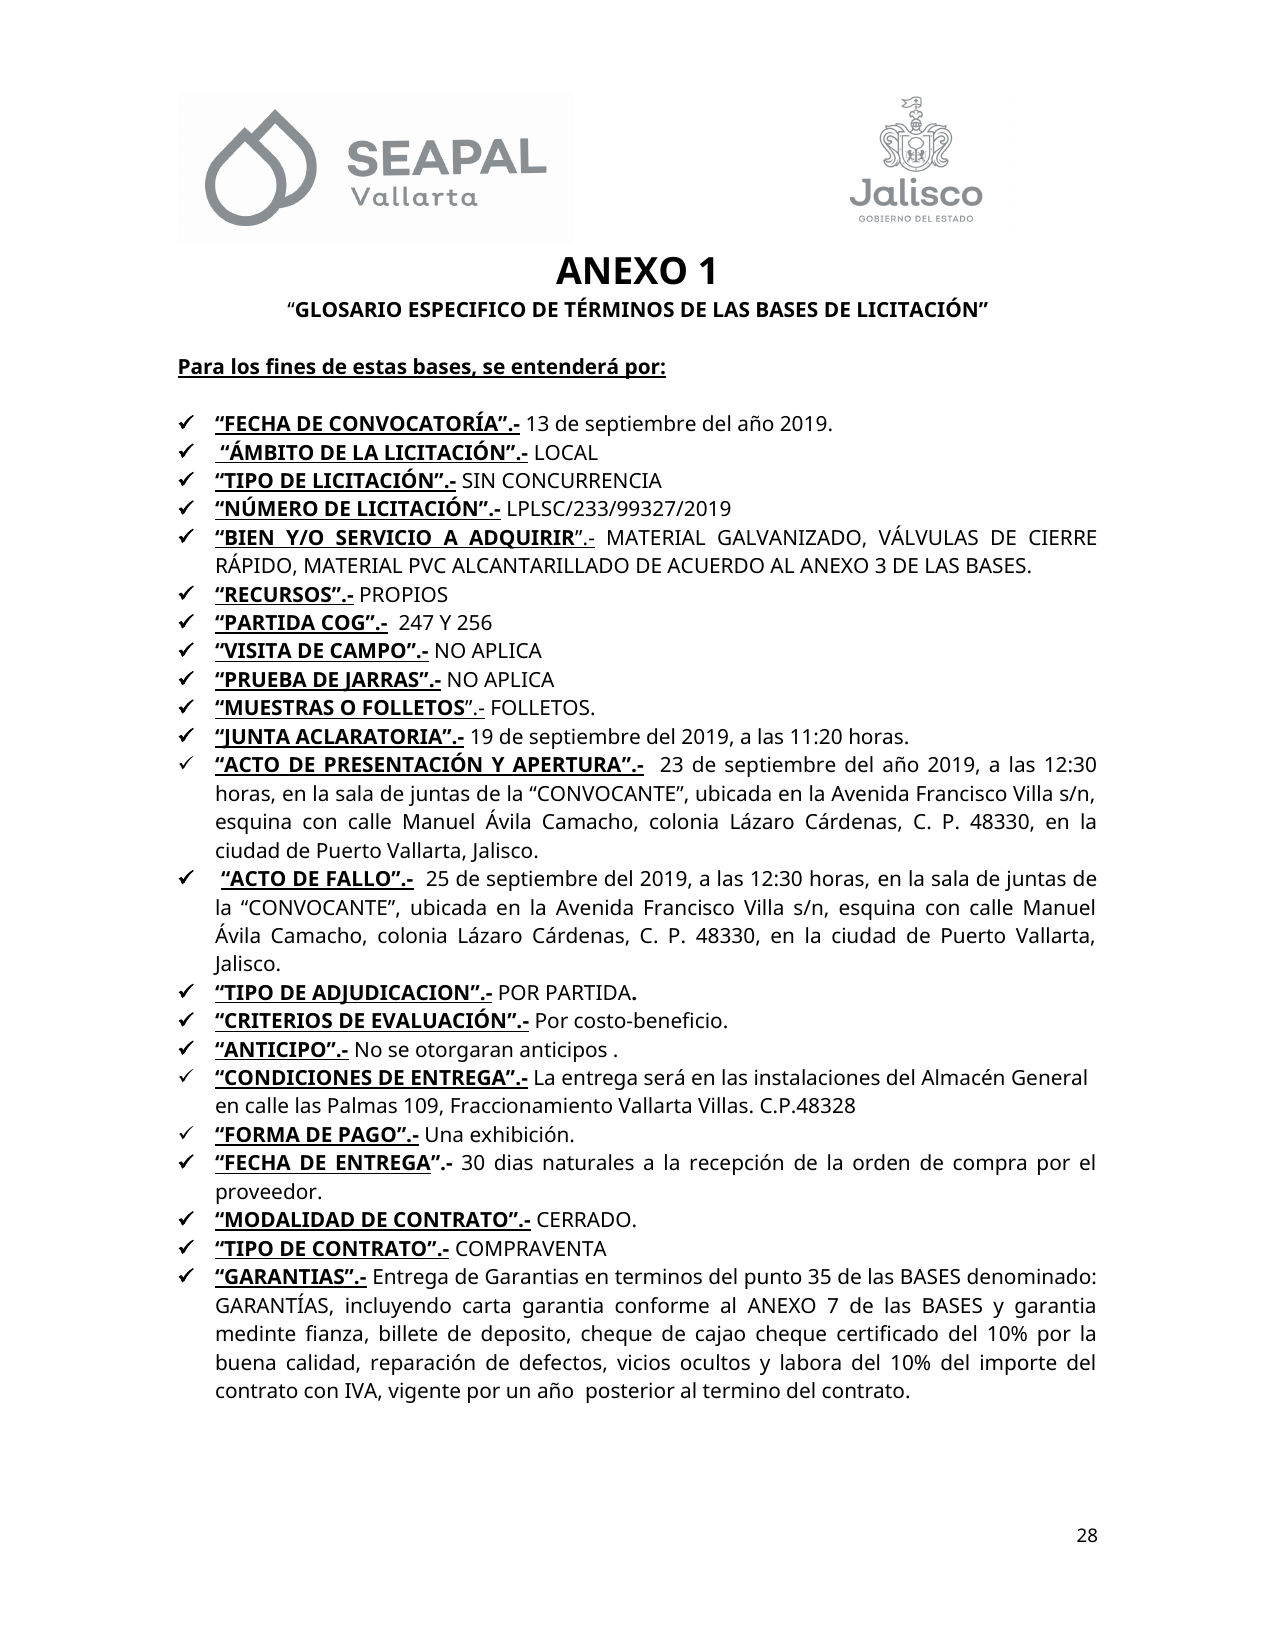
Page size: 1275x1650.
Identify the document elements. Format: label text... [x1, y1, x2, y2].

list “FORMA DE PAGO”.- Una exhibición. [177, 1120, 1098, 1148]
list “TIPO DE CONTRATO”.- COMPRAVENTA [177, 1234, 1098, 1262]
list “GARANTIAS”.- Entrega de Garantias en terminos del punto 35 de las BASES denominado: GARANTÍAS, incluyendo carta garantia conforme al ANEXO 7 de las BASES y garantia medinte fianza, billete de deposito, cheque de cajao cheque certificado del 10% por la buena calidad, reparación de defectos, vicios ocultos y labora del 10% del importe del contrato con IVA, vigente por un año posterior al termino del contrato. [177, 1262, 1098, 1404]
list “TIPO DE ADJUDICACION”.- POR PARTIDA. [177, 978, 1098, 1006]
list “CONDICIONES DE ENTREGA”.- La entrega será en las instalaciones del Almacén General en calle las Palmas 109, Fraccionamiento Vallarta Villas. C.P.48328 [177, 1063, 1098, 1120]
text ANEXO 1 [177, 244, 1098, 295]
picture [177, 91, 574, 245]
list “ACTO DE FALLO”.- 25 de septiembre del 2019, a las 12:30 horas, en la sala de juntas de la “CONVOCANTE”, ubicada en la Avenida Francisco Villa s/n, esquina con calle Manuel Ávila Camacho, colonia Lázaro Cárdenas, C. P. 48330, en la ciudad de Puerto Vallarta, Jalisco. [177, 864, 1098, 978]
list “VISITA DE CAMPO”.- NO APLICA [177, 637, 1098, 665]
list “RECURSOS”.- PROPIOS [177, 580, 1098, 608]
list “ANTICIPO”.- No se otorgaran anticipos . [177, 1035, 1098, 1063]
text “GLOSARIO ESPECIFICO DE TÉRMINOS DE LAS BASES DE LICITACIÓN” [177, 295, 1098, 324]
list “JUNTA ACLARATORIA”.- 19 de septiembre del 2019, a las 11:20 horas. [177, 722, 1098, 750]
list “ACTO DE PRESENTACIÓN Y APERTURA”.- 23 de septiembre del año 2019, a las 12:30 horas, en la sala de juntas de la “CONVOCANTE”, ubicada en la Avenida Francisco Villa s/n, esquina con calle Manuel Ávila Camacho, colonia Lázaro Cárdenas, C. P. 48330, en la ciudad de Puerto Vallarta, Jalisco. [177, 750, 1098, 864]
list “MODALIDAD DE CONTRATO”.- CERRADO. [177, 1205, 1098, 1234]
picture [817, 73, 1015, 245]
list “CRITERIOS DE EVALUACIÓN”.- Por costo-beneficio. [177, 1006, 1098, 1035]
list “FECHA DE ENTREGA”.- 30 dias naturales a la recepción de la orden de compra por el proveedor. [177, 1148, 1098, 1205]
text Para los fines de estas bases, se entenderá por: [177, 352, 1098, 381]
list “ÁMBITO DE LA LICITACIÓN”.- LOCAL [177, 438, 1098, 466]
list “PARTIDA COG”.- 247 Y 256 [177, 608, 1098, 637]
list “FECHA DE CONVOCATORÍA”.- 13 de septiembre del año 2019. [177, 409, 1098, 438]
list “PRUEBA DE JARRAS”.- NO APLICA [177, 665, 1098, 693]
list “BIEN Y/O SERVICIO A ADQUIRIR”.- MATERIAL GALVANIZADO, VÁLVULAS DE CIERRE RÁPIDO, MATERIAL PVC ALCANTARILLADO DE ACUERDO AL ANEXO 3 DE LAS BASES. [177, 523, 1098, 580]
list “NÚMERO DE LICITACIÓN”.- LPLSC/233/99327/2019 [177, 494, 1098, 523]
list “MUESTRAS O FOLLETOS”.- FOLLETOS. [177, 693, 1098, 722]
list “TIPO DE LICITACIÓN”.- SIN CONCURRENCIA [177, 466, 1098, 494]
